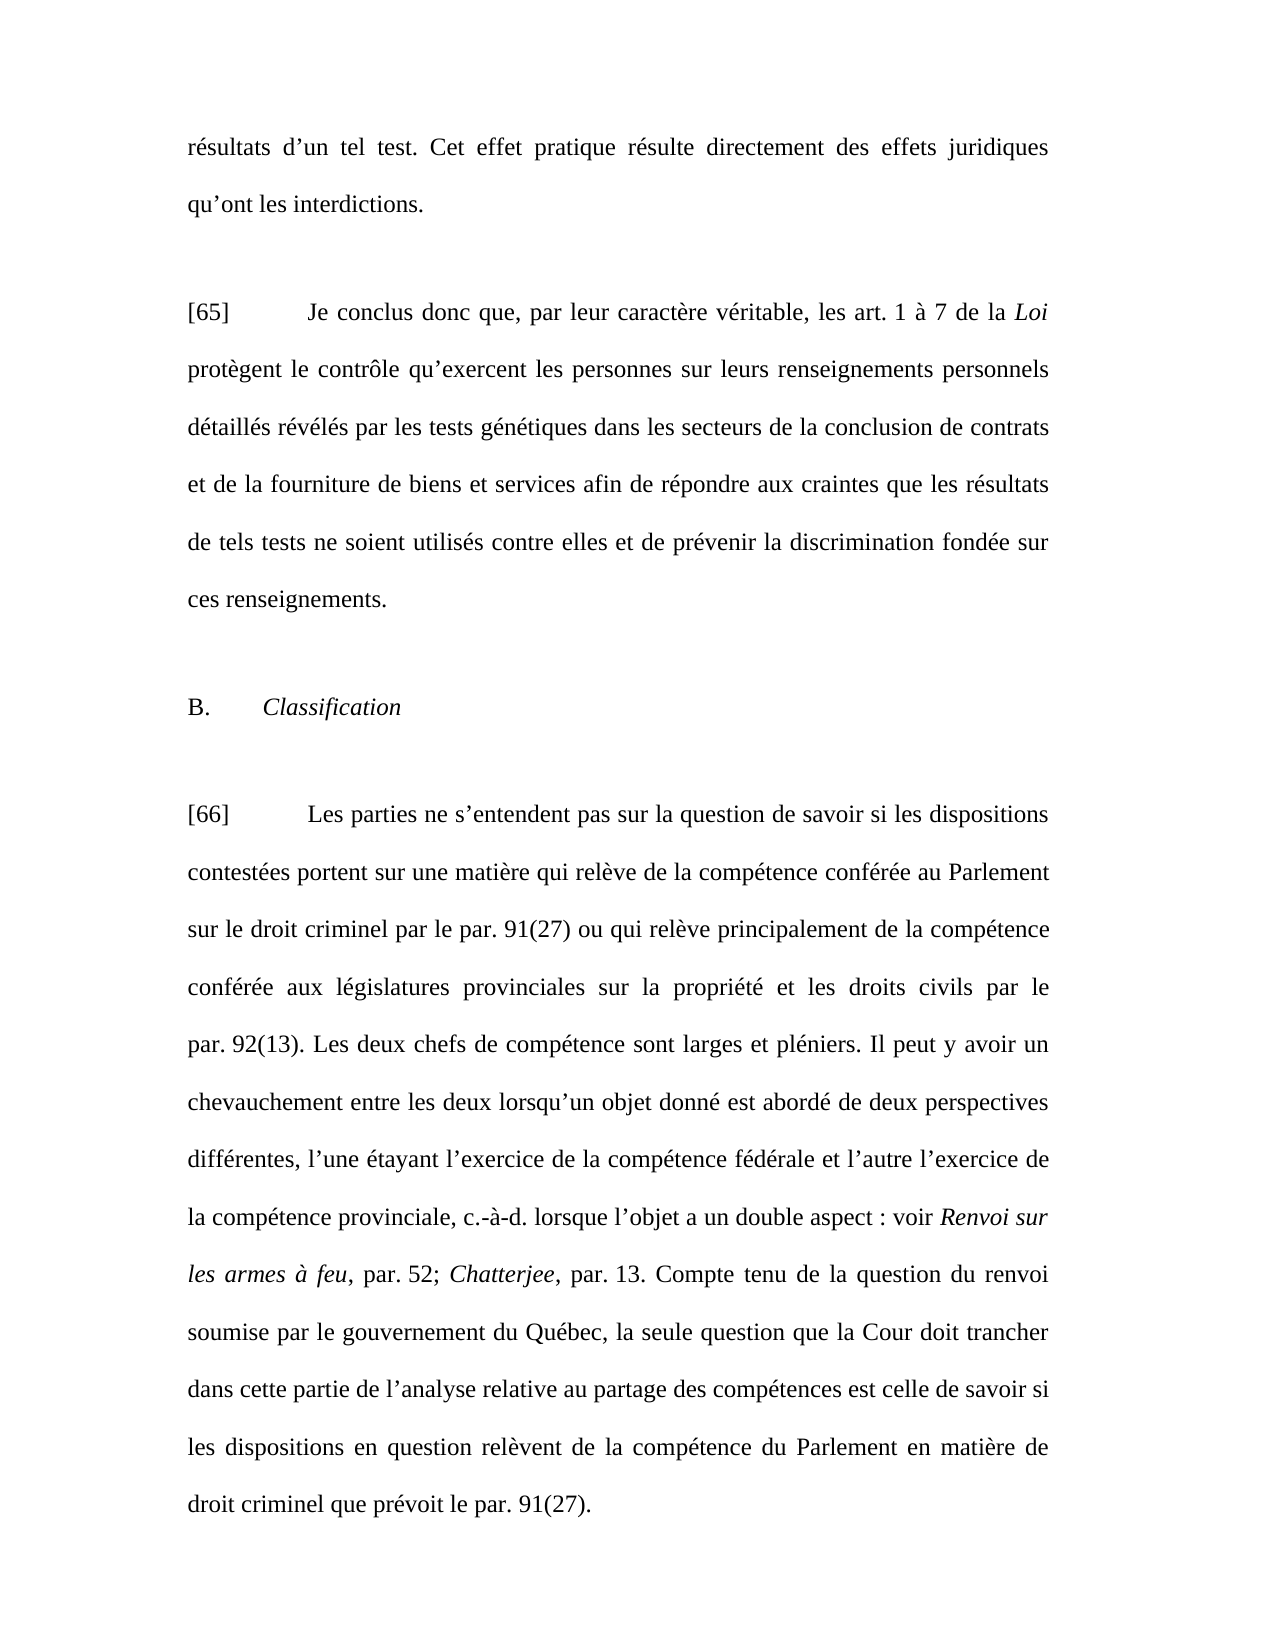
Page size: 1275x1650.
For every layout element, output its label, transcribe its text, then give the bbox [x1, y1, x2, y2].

text Les parties ne s’entendent pas sur la question de savoir si les dispositions contestées portent sur une matière qui relève de la compétence conférée au Parlement sur le droit criminel par le par. 91(27) ou qui relève principalement de la compétence conférée aux législatures provinciales sur la propriété et les droits civils par le par. 92(13). Les deux chefs de compétence sont larges et pléniers. Il peut y avoir un chevauchement entre les deux lorsqu’un objet donné est abordé de deux perspectives différentes, l’une étayant l’exercice de la compétence fédérale et l’autre l’exercice de la compétence provinciale, c.-à-d. lorsque l’objet a un double aspect : voir Renvoi sur les armes à feu, par. 52; Chatterjee, par. 13. Compte tenu de la question du renvoi soumise par le gouvernement du Québec, la seule question que la Cour doit trancher dans cette partie de l’analyse relative au partage des compétences est celle de savoir si les dispositions en question relèvent de la compétence du Parlement en matière de droit criminel que prévoit le par. 91(27). [187, 799, 1050, 1518]
text Je conclus donc que, par leur caractère véritable, les art. 1 à 7 de la Loi protègent le contrôle qu’exercent les personnes sur leurs renseignements personnels détaillés révélés par les tests génétiques dans les secteurs de la conclusion de contrats et de la fourniture de biens et services afin de répondre aux craintes que les résultats de tels tests ne soient utilisés contre elles et de prévenir la discrimination fondée sur ces renseignements. [187, 297, 1050, 613]
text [187, 132, 1050, 218]
list B. Classification [187, 692, 1050, 721]
